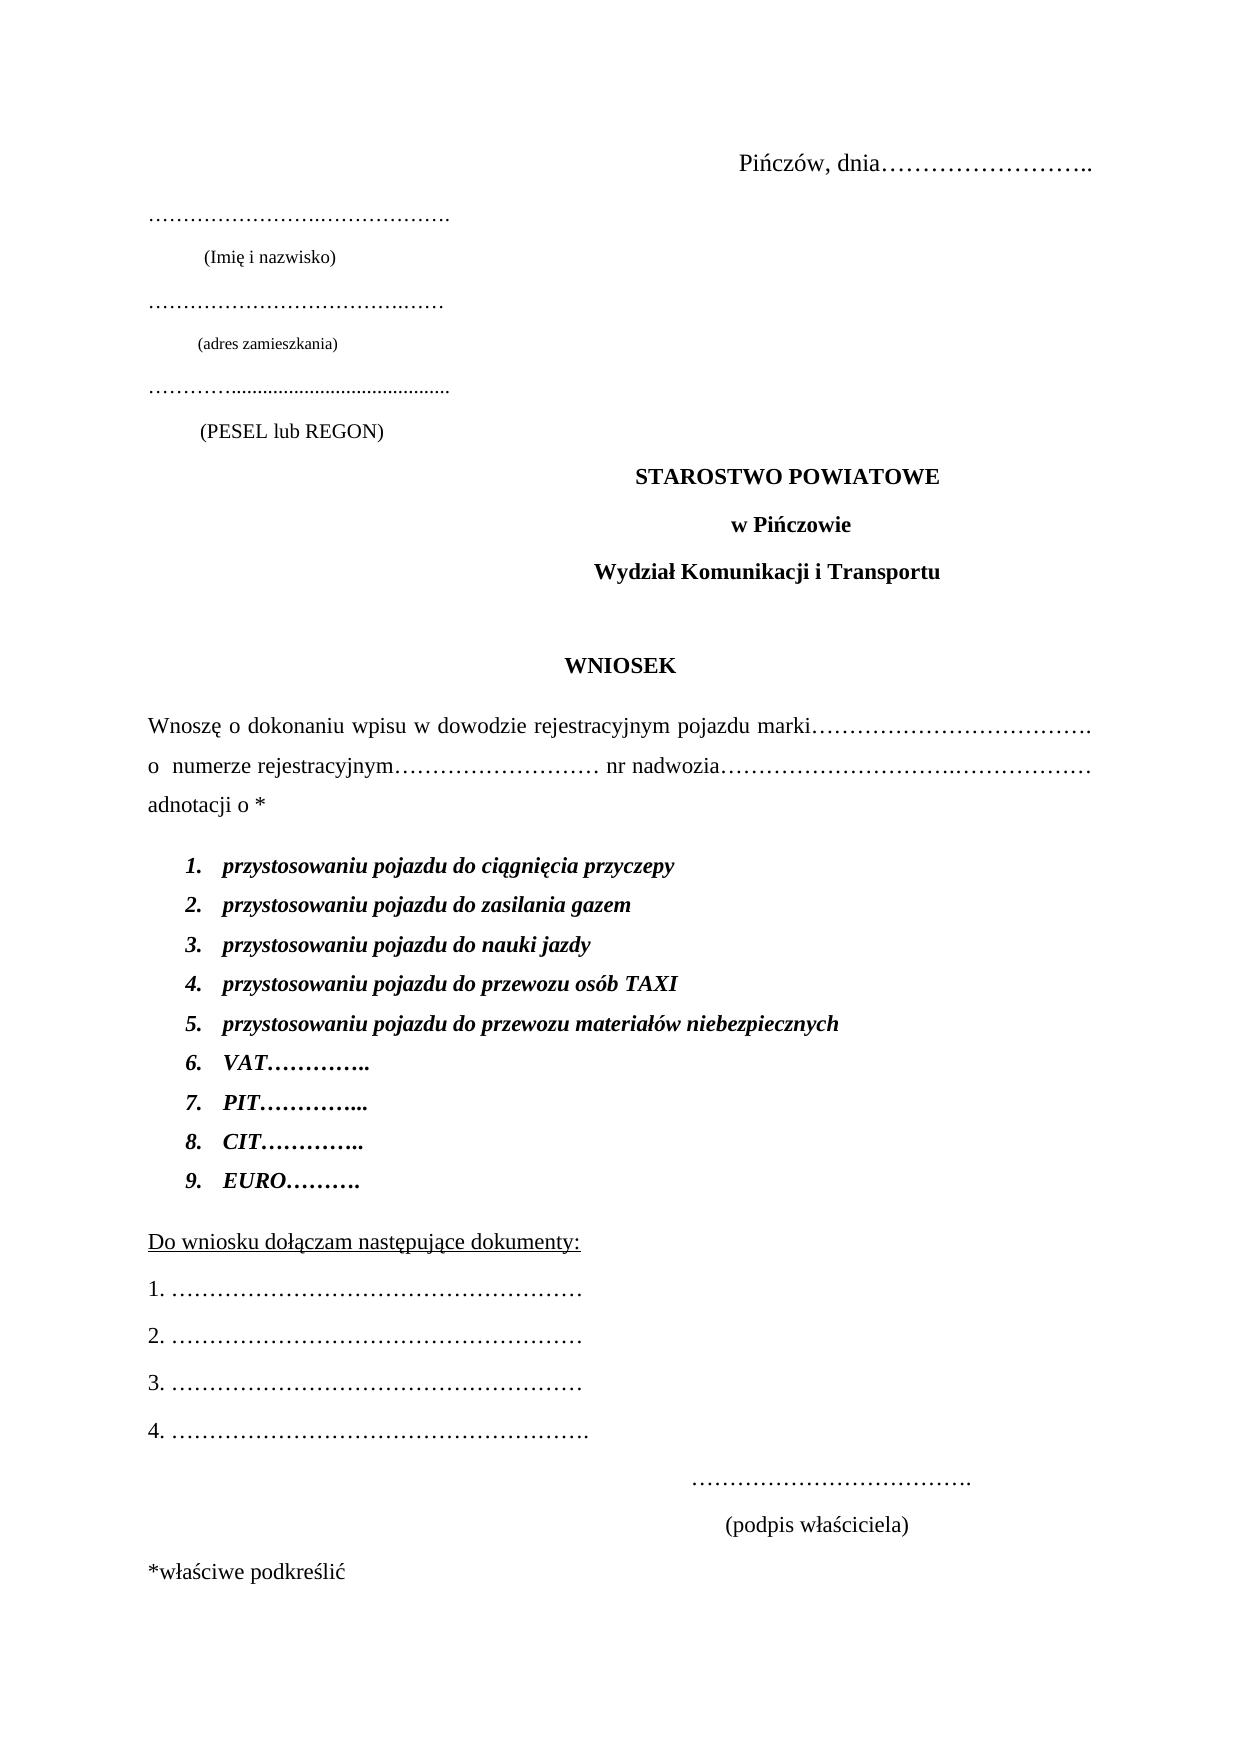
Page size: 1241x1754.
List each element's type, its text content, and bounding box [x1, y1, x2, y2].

list przystosowaniu pojazdu do zasilania gazem [185, 891, 1093, 918]
text 2. ……………………………………………… [148, 1322, 1093, 1349]
list CIT………….. [185, 1128, 1093, 1154]
text WNIOSEK [148, 652, 1093, 678]
text (podpis właściciela) [148, 1511, 1093, 1537]
list PIT…………... [185, 1089, 1093, 1115]
text (adres zamieszkania) [148, 334, 1093, 353]
list VAT………….. [185, 1049, 1093, 1076]
text 3. ……………………………………………… [148, 1369, 1093, 1396]
text Do wniosku dołączam następujące dokumenty: [148, 1228, 1093, 1254]
text Wnoszę o dokonaniu wpisu w dowodzie rejestracyjnym pojazdu marki………………………………. o numerze rejestracyjnym……………………… nr nadwozia………………………….……………… adnotacji o * [148, 712, 1093, 818]
list EURO………. [185, 1168, 1093, 1194]
list przystosowaniu pojazdu do przewozu materiałów niebezpiecznych [185, 1010, 1093, 1036]
list przystosowaniu pojazdu do przewozu osób TAXI [185, 970, 1093, 997]
list przystosowaniu pojazdu do nauki jazdy [185, 931, 1093, 957]
text *właściwe podkreślić [148, 1558, 1093, 1584]
text (PESEL lub REGON) [148, 418, 1093, 443]
text (Imię i nazwisko) [148, 246, 1093, 268]
text ………….......................................... [148, 374, 1093, 398]
text ……………………………….…… [148, 289, 1093, 313]
text w Pińczowie [148, 511, 1093, 537]
list przystosowaniu pojazdu do ciągnięcia przyczepy [185, 852, 1093, 878]
text Pińczów, dnia…………………….. [148, 148, 1093, 176]
text …………………….………………. [148, 201, 1093, 226]
text Wydział Komunikacji i Transportu [148, 558, 1093, 584]
text 1. ……………………………………………… [148, 1275, 1093, 1301]
text ………………………………. [148, 1464, 1093, 1490]
text STAROSTWO POWIATOWE [148, 463, 1093, 490]
text 4. ………………………………………………. [148, 1417, 1093, 1443]
